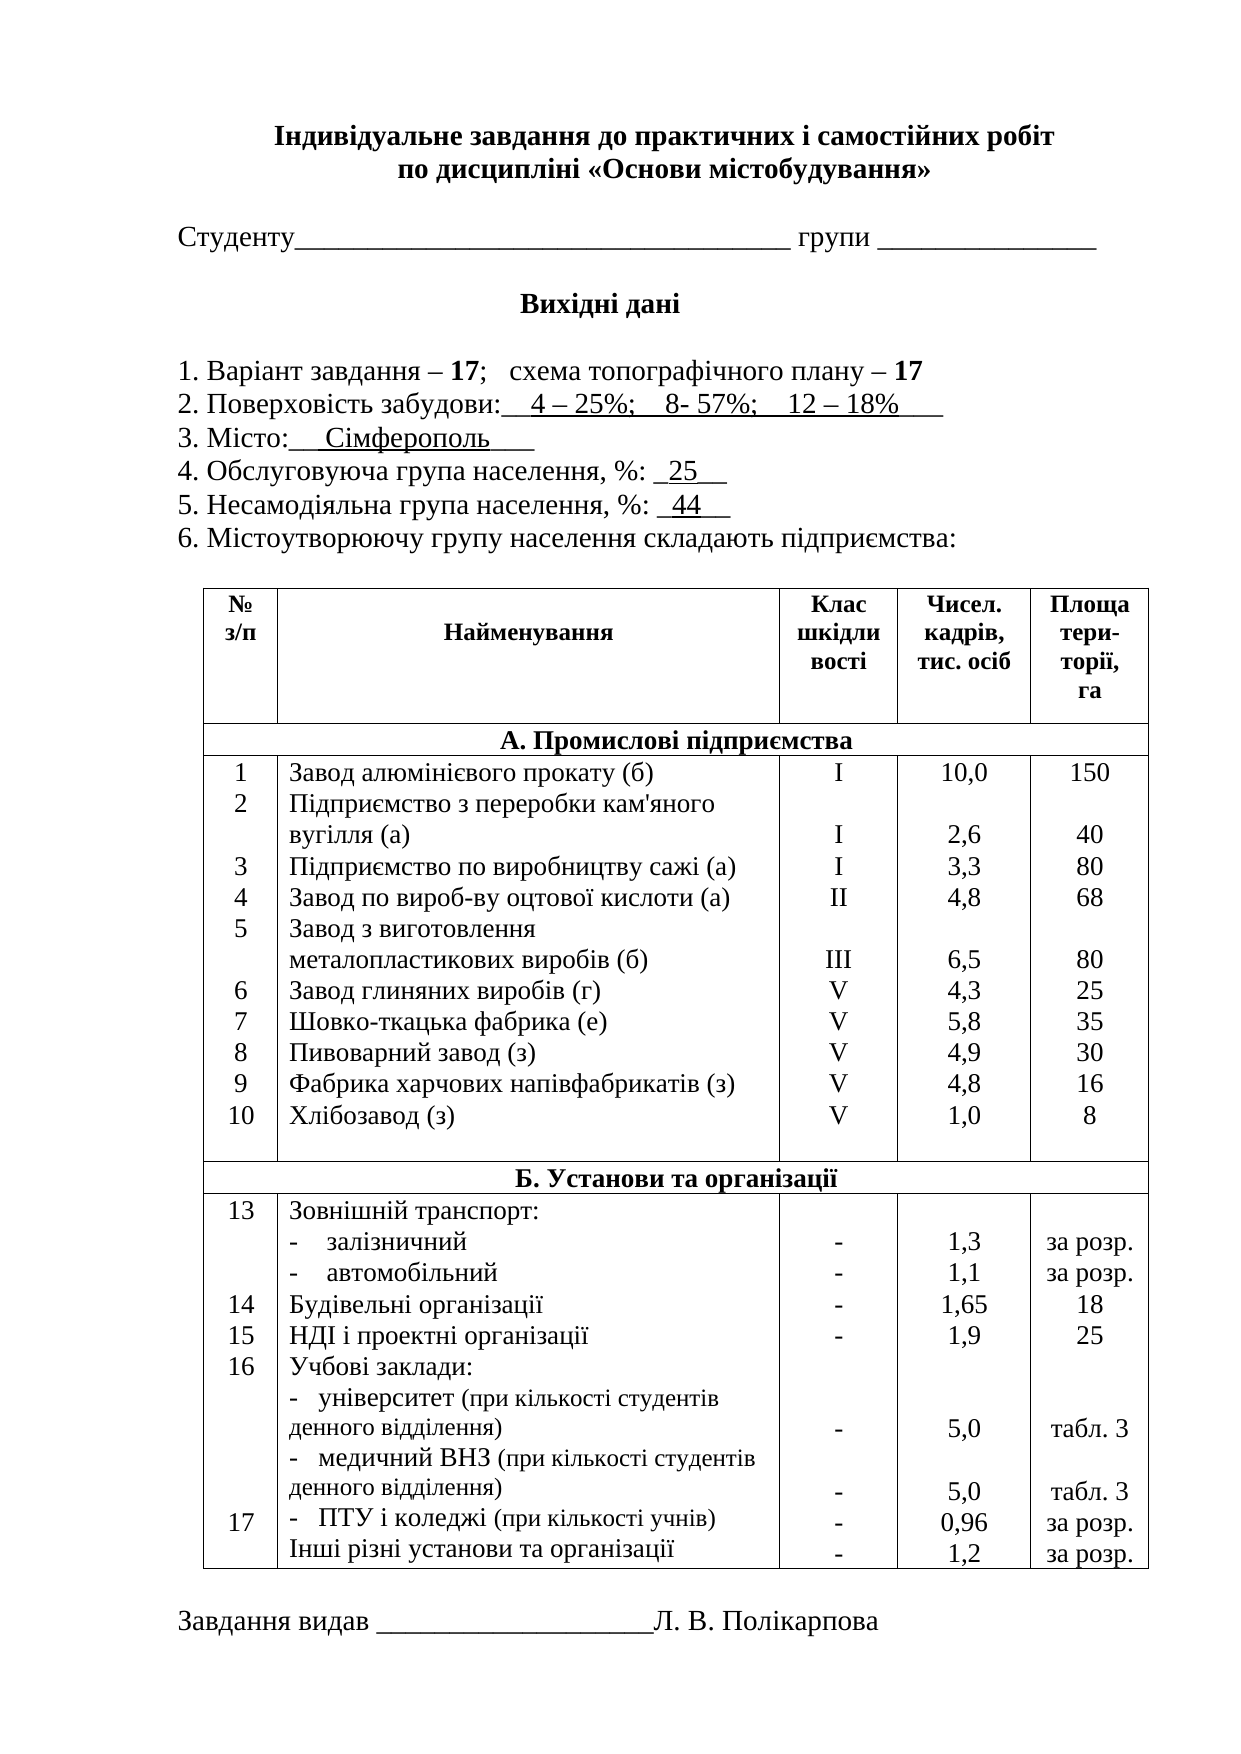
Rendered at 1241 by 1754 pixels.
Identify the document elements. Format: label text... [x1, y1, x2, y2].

text 3. Місто:__ Сімферополь___ [177, 420, 1152, 453]
table_cell 1 2 3 4 5 6 7 8 9 10 [204, 756, 277, 1161]
table_header Площа території, га [1031, 589, 1148, 723]
text по дисципліні «Основи містобудування» [177, 152, 1152, 185]
table_cell 10,0 2,6 3,3 4,8 6,5 4,3 5,8 4,9 4,8 1,0 [898, 756, 1030, 1161]
table_cell 150 40 80 68 80 25 35 30 16 8 [1031, 756, 1148, 1161]
text 1. Варіант завдання – 17; схема топографічного плану – 17 [177, 353, 1152, 386]
table_cell Зовнішній транспорт: залізничний автомобільний Будівельні організації НДІ і проектні організації Учбові заклади: - університет (при кількості студентів денного відділення) - медичний ВНЗ (при кількості студентів денного відділення) - ПТУ і коледжі (при кількості учнів) Інші різні установи та організації [278, 1194, 779, 1568]
table_cell 13 14 15 16 17 [204, 1194, 277, 1568]
table_cell за розр. за розр. 18 25 табл. 3 табл. 3 за розр. за розр. [1031, 1194, 1148, 1568]
text 2. Поверховість забудови:__4 – 25%; 8- 57%; 12 – 18%___ [177, 386, 1152, 420]
table_header Найменування [278, 589, 779, 723]
text 5. Несамодіяльна група населення, %: _44__ [177, 487, 1152, 521]
table_header № з/п [204, 589, 277, 723]
table_cell - - - - - - - - [780, 1194, 897, 1568]
table_cell Б. Установи та організації [204, 1162, 1148, 1193]
text Вихідні дані [177, 286, 1152, 319]
text Індивідуальне завдання до практичних і самостійних робіт [177, 118, 1152, 152]
table_header Клас шкідливості [780, 589, 897, 723]
text 6. Містоутворюючу групу населення складають підприємства: [177, 521, 1152, 554]
text 4. Обслуговуюча група населення, %: _25__ [177, 453, 1152, 487]
table_header Чисел. кадрів, тис. осіб [898, 589, 1030, 723]
text Завдання видав ___________________Л. В. Полікарпова [177, 1603, 1152, 1636]
table_cell I I I II III V V V V V [780, 756, 897, 1161]
text Студенту__________________________________ групи _______________ [177, 219, 1152, 252]
table_cell А. Промислові підприємства [204, 724, 1148, 755]
table_cell 1,3 1,1 1,65 1,9 5,0 5,0 0,96 1,2 [898, 1194, 1030, 1568]
table_cell Завод алюмінієвого прокату (б) Підприємство з переробки кам'яного вугілля (а) Підприємство по виробництву сажі (а) Завод по вироб-ву оцтової кислоти (а) Завод з виготовлення металопластикових виробів (б) Завод глиняних виробів (г) Шовко-ткацька фабрика (е) Пивоварний завод (з) Фабрика харчових напівфабрикатів (з) Хлібозавод (з) [278, 756, 779, 1161]
